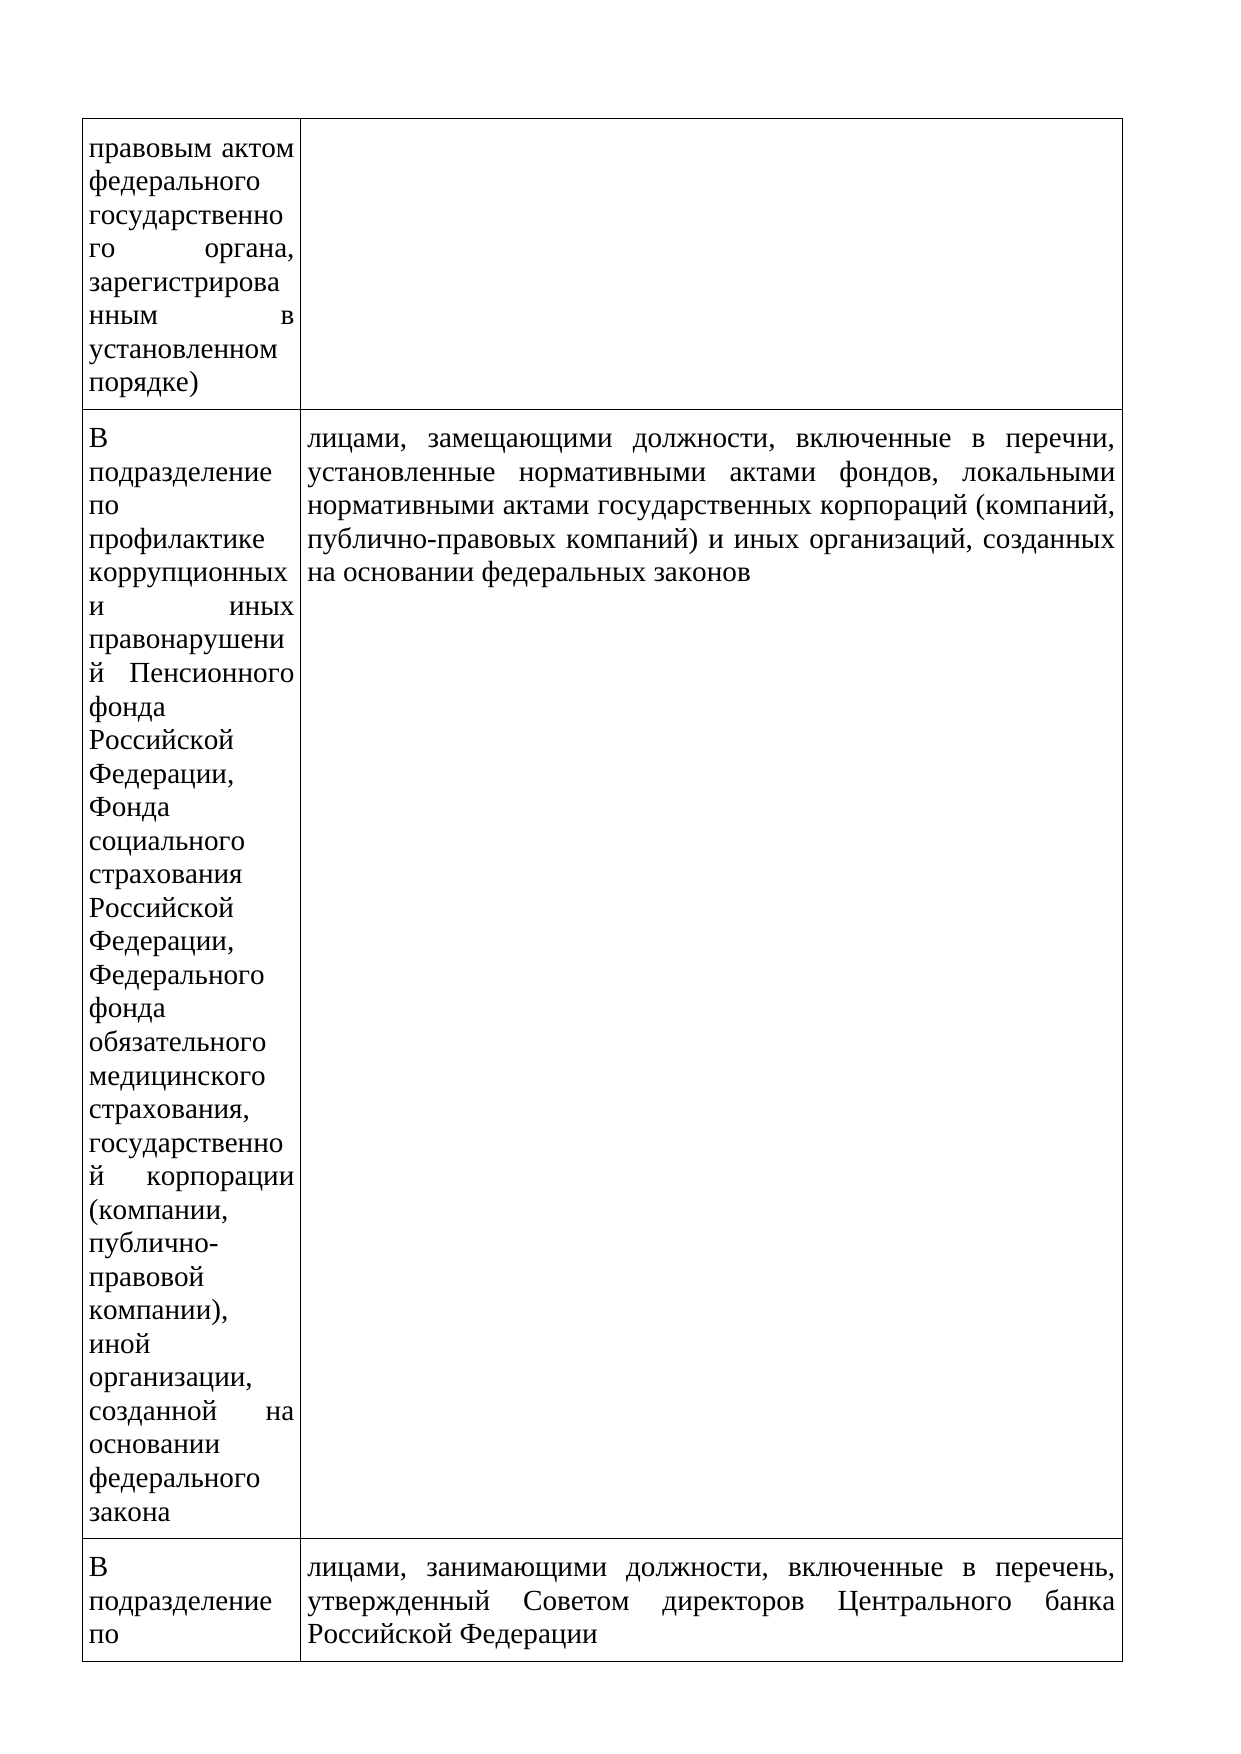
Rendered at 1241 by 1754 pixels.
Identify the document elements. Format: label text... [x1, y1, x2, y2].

table_cell лицами, замещающими должности, включенные в перечни, установленные нормативными актами фондов, локальными нормативными актами государственных корпораций (компаний, публично-правовых компаний) и иных организаций, созданных на основании федеральных законов [301, 410, 1122, 1538]
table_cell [83, 1539, 300, 1661]
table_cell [301, 1539, 1122, 1661]
table_cell В подразделение по профилактике коррупционных и иных правонарушений Пенсионного фонда Российской Федерации, Фонда социального страхования Российской Федерации, Федерального фонда обязательного медицинского страхования, государственной корпорации (компании, публично-правовой компании), иной организации, созданной на основании федерального закона [83, 410, 300, 1538]
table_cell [83, 119, 300, 409]
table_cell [301, 119, 1122, 409]
